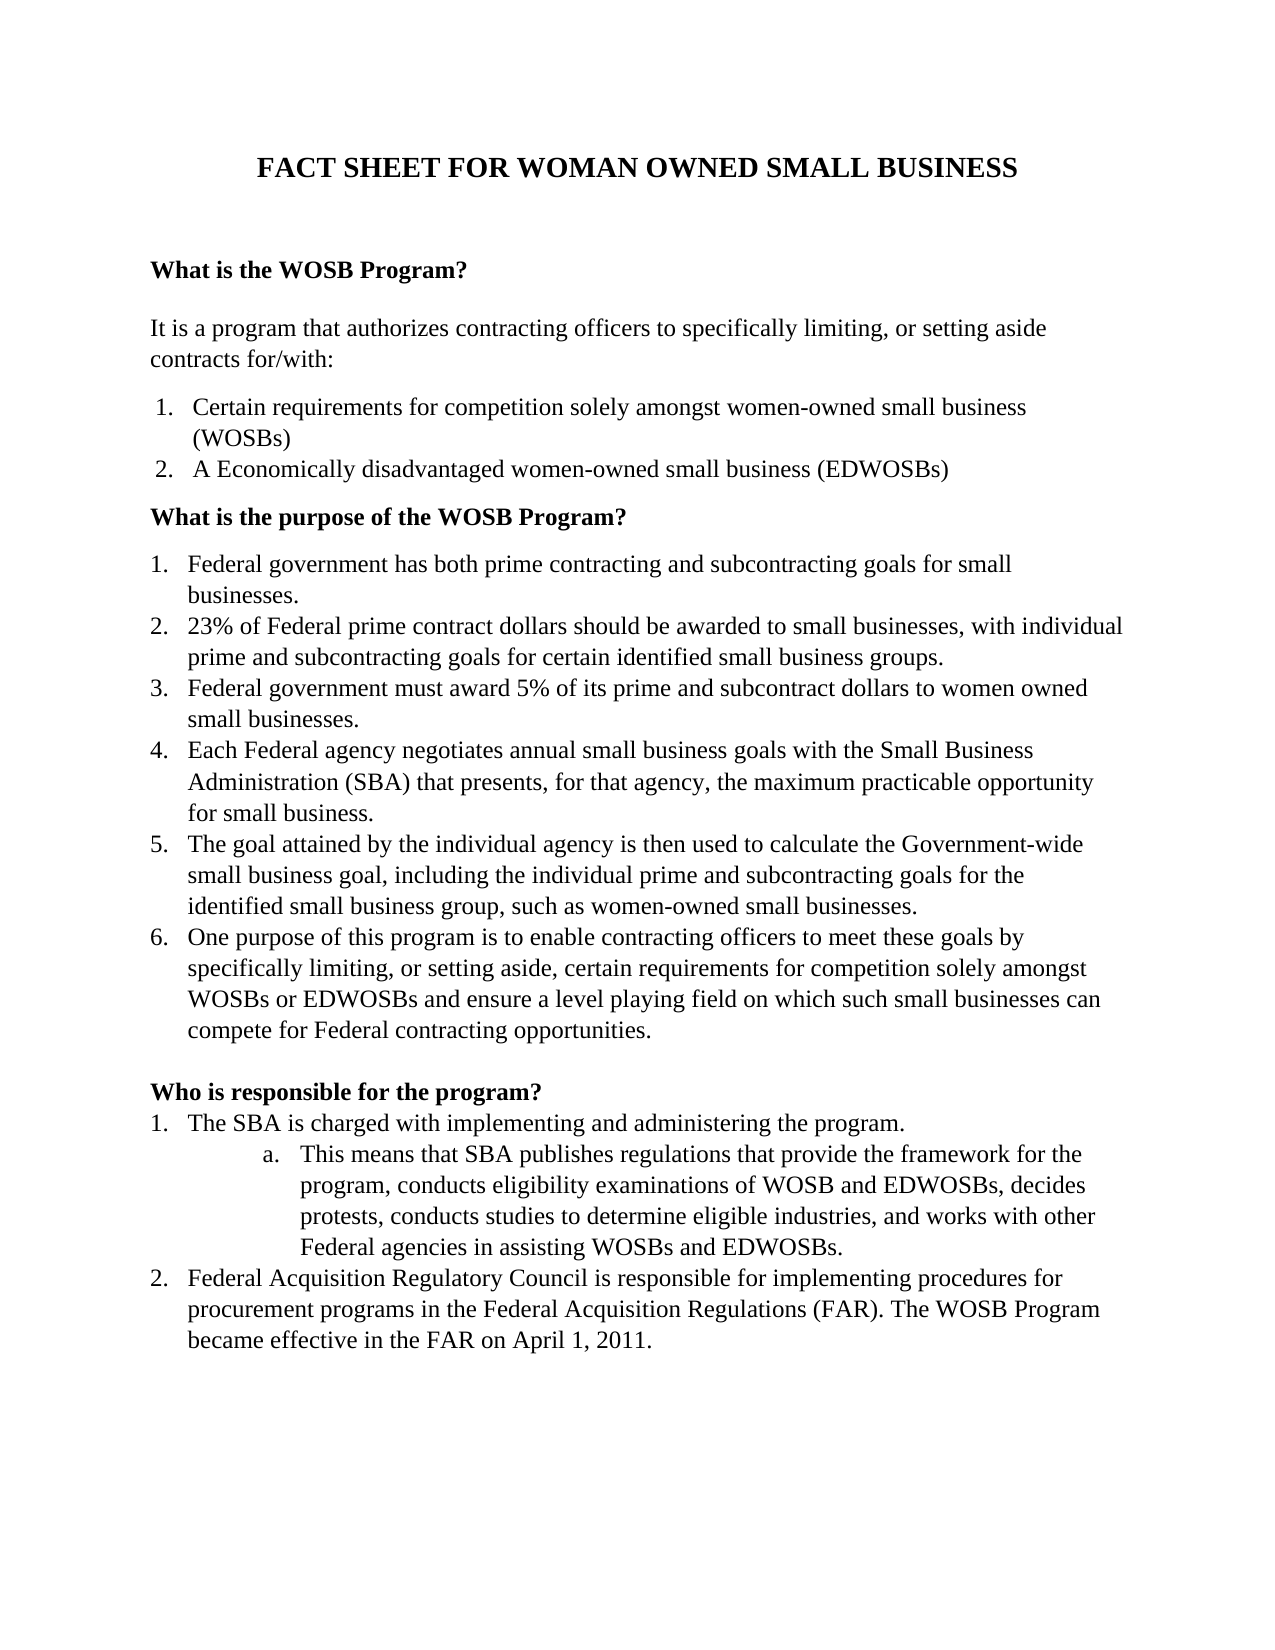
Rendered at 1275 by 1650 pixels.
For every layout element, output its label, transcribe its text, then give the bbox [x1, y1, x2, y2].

list 23% of Federal prime contract dollars should be awarded to small businesses, with individual prime and subcontracting goals for certain identified small business groups. [150, 611, 1125, 671]
text What is the purpose of the WOSB Program? [150, 502, 1125, 530]
text FACT SHEET FOR WOMAN OWNED SMALL BUSINESS [150, 150, 1125, 183]
list Each Federal agency negotiates annual small business goals with the Small Business Administration (SBA) that presents, for that agency, the maximum practicable opportunity for small business. [150, 736, 1125, 826]
list One purpose of this program is to enable contracting officers to meet these goals by specifically limiting, or setting aside, certain requirements for competition solely amongst WOSBs or EDWOSBs and ensure a level playing field on which such small businesses can compete for Federal contracting opportunities. [150, 922, 1125, 1044]
list A Economically disadvantaged women-owned small business (EDWOSBs) [155, 454, 1125, 483]
list Certain requirements for competition solely amongst women-owned small business (WOSBs) [155, 392, 1125, 452]
list Federal Acquisition Regulatory Council is responsible for implementing procedures for procurement programs in the Federal Acquisition Regulations (FAR). The WOSB Program became effective in the FAR on April 1, 2011. [150, 1263, 1125, 1354]
list This means that SBA publishes regulations that provide the framework for the program, conducts eligibility examinations of WOSB and EDWOSBs, decides protests, conducts studies to determine eligible industries, and works with other Federal agencies in assisting WOSBs and EDWOSBs. [262, 1139, 1125, 1261]
list Who is responsible for the program? [150, 1077, 1125, 1106]
list The goal attained by the individual agency is then used to calculate the Government-wide small business goal, including the individual prime and subcontracting goals for the identified small business group, such as women-owned small businesses. [150, 829, 1125, 919]
text It is a program that authorizes contracting officers to specifically limiting, or setting aside contracts for/with: [150, 313, 1125, 373]
list Federal government has both prime contracting and subcontracting goals for small businesses. [150, 549, 1125, 609]
list Federal government must award 5% of its prime and subcontract dollars to women owned small businesses. [150, 673, 1125, 733]
list The SBA is charged with implementing and administering the program. [150, 1108, 1125, 1137]
text What is the WOSB Program? [150, 256, 1125, 284]
